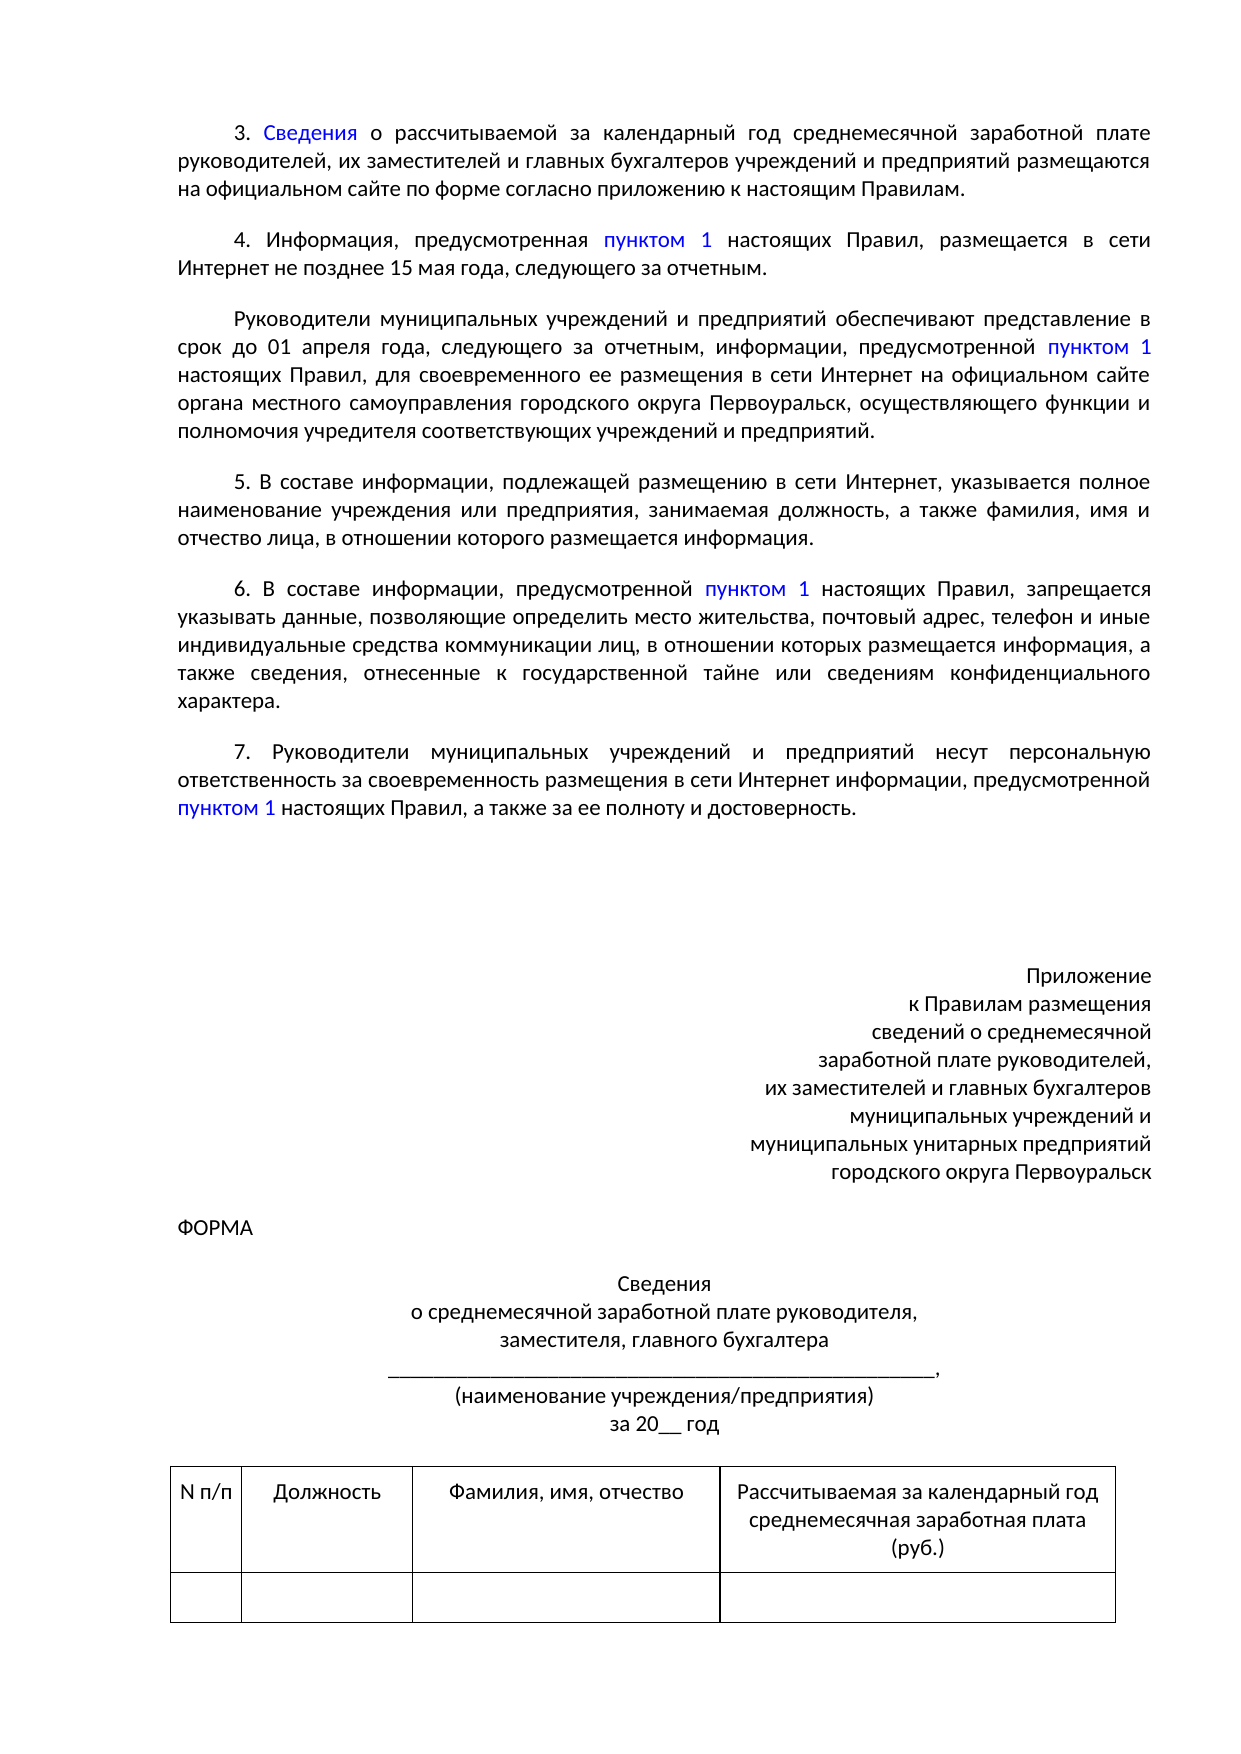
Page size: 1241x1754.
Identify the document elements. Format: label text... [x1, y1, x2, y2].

table_cell [721, 1573, 1115, 1622]
text городского округа Первоуральск [177, 1157, 1152, 1185]
text 5. В составе информации, подлежащей размещению в сети Интернет, указывается полное наименование учреждения или предприятия, занимаемая должность, а также фамилия, имя и отчество лица, в отношении которого размещается информация. [177, 467, 1152, 551]
text за 20__ год [177, 1409, 1152, 1438]
text о среднемесячной заработной плате руководителя, [177, 1297, 1152, 1326]
text Приложение [177, 961, 1152, 989]
table_header N п/п [171, 1467, 241, 1572]
text 7. Руководители муниципальных учреждений и предприятий несут персональную ответственность за своевременность размещения в сети Интернет информации, предусмотренной пунктом 1 настоящих Правил, а также за ее полноту и достоверность. [177, 737, 1152, 821]
text 6. В составе информации, предусмотренной пунктом 1 настоящих Правил, запрещается указывать данные, позволяющие определить место жительства, почтовый адрес, телефон и иные индивидуальные средства коммуникации лиц, в отношении которых размещается информация, а также сведения, отнесенные к государственной тайне или сведениям конфиденциального характера. [177, 574, 1152, 714]
text 3. Сведения о рассчитываемой за календарный год среднемесячной заработной плате руководителей, их заместителей и главных бухгалтеров учреждений и предприятий размещаются на официальном сайте по форме согласно приложению к настоящим Правилам. [177, 118, 1152, 202]
text Сведения [177, 1269, 1152, 1297]
text муниципальных учреждений и [177, 1101, 1152, 1129]
table_header Должность [242, 1467, 412, 1572]
text ________________________________________________, [177, 1353, 1152, 1382]
table_header Рассчитываемая за календарный год среднемесячная заработная плата (руб.) [721, 1467, 1115, 1572]
table_cell [413, 1573, 719, 1622]
text 4. Информация, предусмотренная пунктом 1 настоящих Правил, размещается в сети Интернет не позднее 15 мая года, следующего за отчетным. [177, 225, 1152, 281]
text сведений о среднемесячной [177, 1017, 1152, 1045]
text их заместителей и главных бухгалтеров [177, 1073, 1152, 1101]
table_cell [242, 1573, 412, 1622]
text (наименование учреждения/предприятия) [177, 1382, 1152, 1409]
text муниципальных унитарных предприятий [177, 1129, 1152, 1157]
table_header Фамилия, имя, отчество [413, 1467, 719, 1572]
text к Правилам размещения [177, 989, 1152, 1017]
text ФОРМА [177, 1213, 1152, 1241]
text Руководители муниципальных учреждений и предприятий обеспечивают представление в срок до 01 апреля года, следующего за отчетным, информации, предусмотренной пунктом 1 настоящих Правил, для своевременного ее размещения в сети Интернет на официальном сайте органа местного самоуправления городского округа Первоуральск, осуществляющего функции и полномочия учредителя соответствующих учреждений и предприятий. [177, 304, 1152, 444]
text заработной плате руководителей, [177, 1045, 1152, 1073]
text заместителя, главного бухгалтера [177, 1326, 1152, 1353]
table_cell [171, 1573, 241, 1622]
